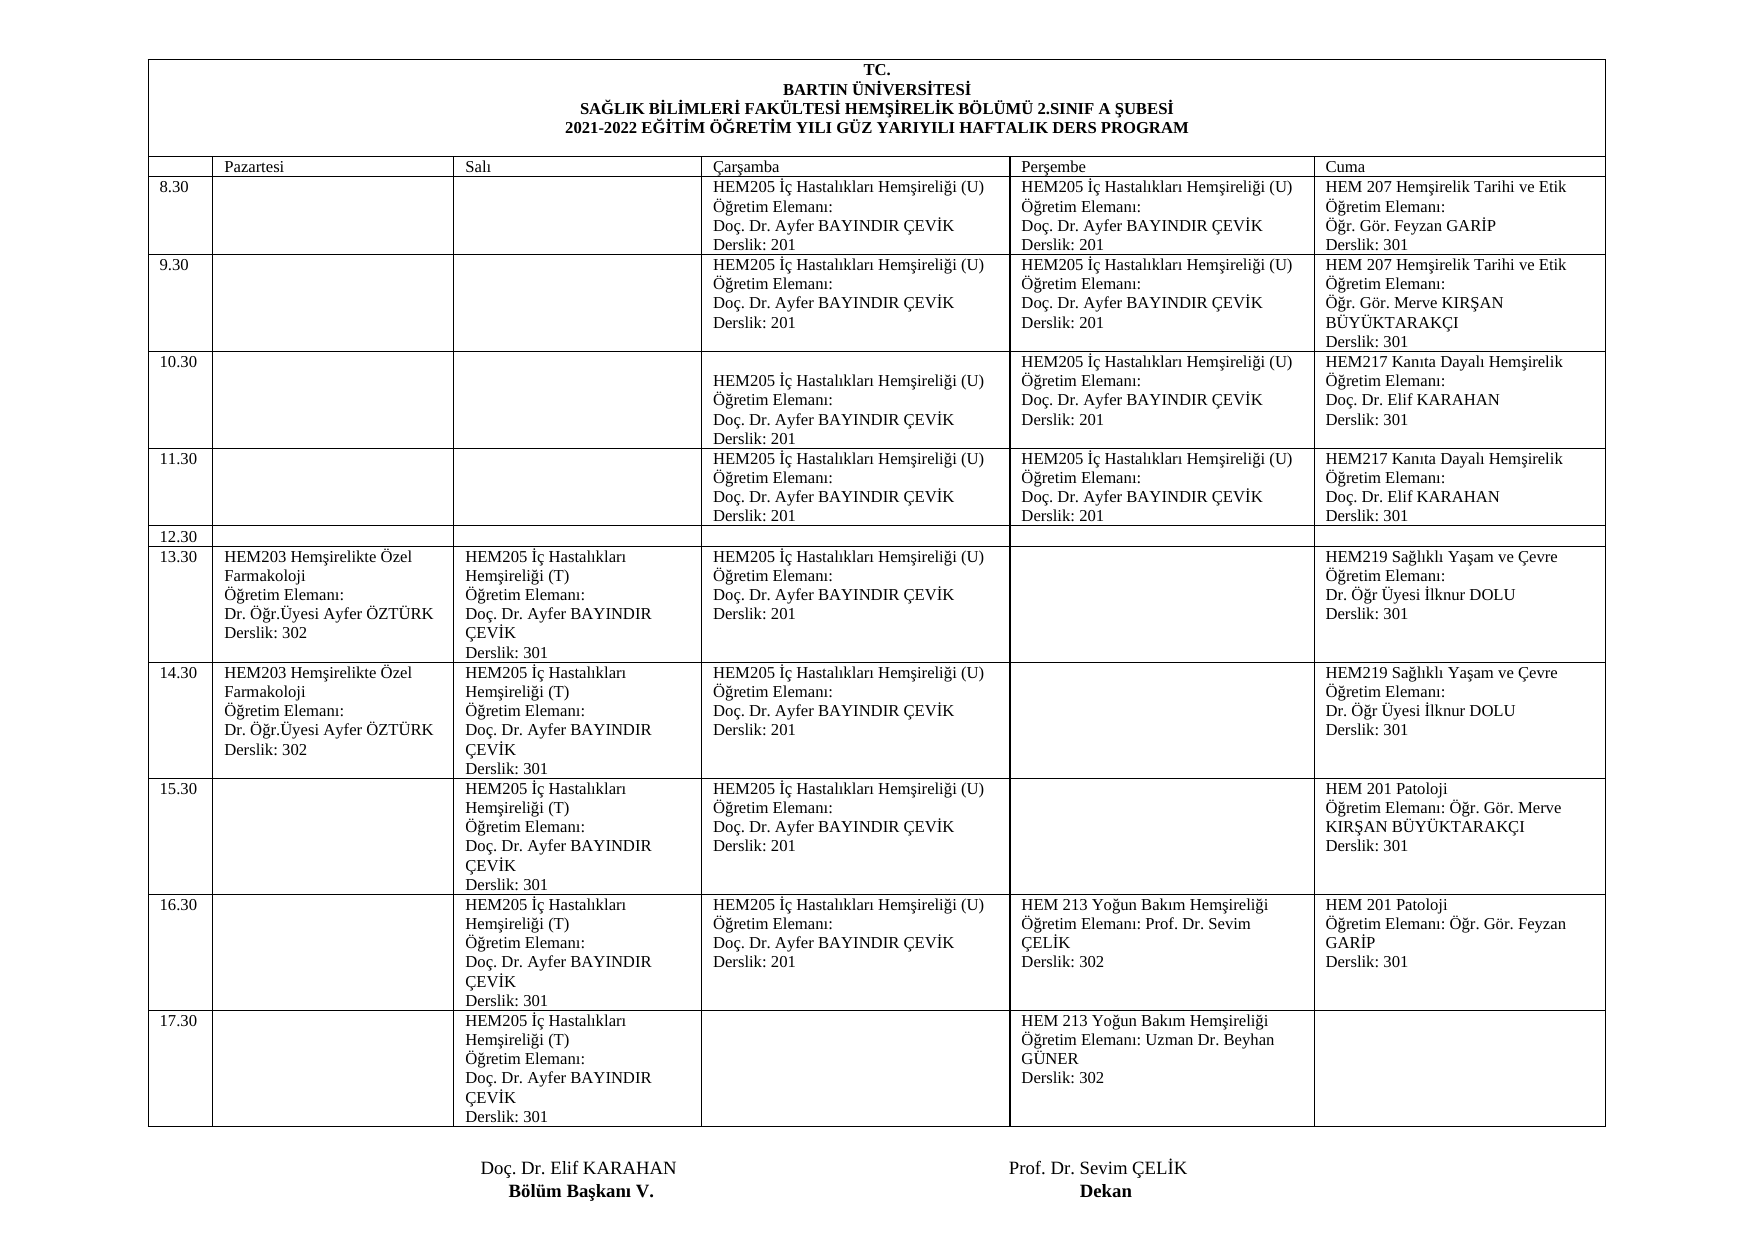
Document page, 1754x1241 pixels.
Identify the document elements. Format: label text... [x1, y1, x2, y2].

table_cell [454, 449, 701, 525]
table_cell HEM205 İç Hastalıkları Hemşireliği (T) Öğretim Elemanı: Doç. Dr. Ayfer BAYINDIR ÇEVİK Derslik: 301 [454, 1011, 701, 1126]
table_cell [213, 177, 453, 254]
table_cell HEM205 İç Hastalıkları Hemşireliği (U) Öğretim Elemanı: Doç. Dr. Ayfer BAYINDIR ÇEVİK Derslik: 201 [702, 547, 1009, 662]
table_cell HEM205 İç Hastalıkları Hemşireliği (T) Öğretim Elemanı: Doç. Dr. Ayfer BAYINDIR ÇEVİK Derslik: 301 [454, 779, 701, 894]
table_cell 14.30 [149, 663, 212, 778]
table_cell Pazartesi [213, 157, 453, 176]
table_header TC. BARTIN ÜNİVERSİTESİ SAĞLIK BİLİMLERİ FAKÜLTESİ HEMŞİRELİK BÖLÜMÜ 2.SINIF A ŞUBESİ 2021-2022 EĞİTİM ÖĞRETİM YILI GÜZ YARIYILI HAFTALIK DERS PROGRAM [149, 60, 1605, 156]
table_cell HEM217 Kanıta Dayalı Hemşirelik Öğretim Elemanı: Doç. Dr. Elif KARAHAN Derslik: 301 [1315, 352, 1605, 448]
table_cell HEM219 Sağlıklı Yaşam ve Çevre Öğretim Elemanı: Dr. Öğr Üyesi İlknur DOLU Derslik: 301 [1315, 547, 1605, 662]
table_cell 10.30 [149, 352, 212, 448]
table_cell HEM205 İç Hastalıkları Hemşireliği (U) Öğretim Elemanı: Doç. Dr. Ayfer BAYINDIR ÇEVİK Derslik: 201 [702, 177, 1009, 254]
table_cell [1011, 779, 1314, 894]
table_cell HEM205 İç Hastalıkları Hemşireliği (U) Öğretim Elemanı: Doç. Dr. Ayfer BAYINDIR ÇEVİK Derslik: 201 [702, 895, 1009, 1010]
table_cell [1315, 526, 1605, 546]
table_cell HEM205 İç Hastalıkları Hemşireliği (U) Öğretim Elemanı: Doç. Dr. Ayfer BAYINDIR ÇEVİK Derslik: 201 [702, 449, 1009, 525]
table_cell 15.30 [149, 779, 212, 894]
table_cell [213, 779, 453, 894]
table_cell HEM219 Sağlıklı Yaşam ve Çevre Öğretim Elemanı: Dr. Öğr Üyesi İlknur DOLU Derslik: 301 [1315, 663, 1605, 778]
table_cell HEM 207 Hemşirelik Tarihi ve Etik Öğretim Elemanı: Öğr. Gör. Merve KIRŞAN BÜYÜKTARAKÇI Derslik: 301 [1315, 255, 1605, 351]
table_cell 16.30 [149, 895, 212, 1010]
table_cell HEM205 İç Hastalıkları Hemşireliği (T) Öğretim Elemanı: Doç. Dr. Ayfer BAYINDIR ÇEVİK Derslik: 301 [454, 895, 701, 1010]
table_cell Salı [454, 157, 701, 176]
table_cell [1011, 526, 1314, 546]
table_cell [454, 177, 701, 254]
table_cell HEM205 İç Hastalıkları Hemşireliği (U) Öğretim Elemanı: Doç. Dr. Ayfer BAYINDIR ÇEVİK Derslik: 201 [702, 352, 1009, 448]
table_cell HEM205 İç Hastalıkları Hemşireliği (U) Öğretim Elemanı: Doç. Dr. Ayfer BAYINDIR ÇEVİK Derslik: 201 [1011, 177, 1314, 254]
table_cell [213, 449, 453, 525]
table_cell HEM 201 Patoloji Öğretim Elemanı: Öğr. Gör. Merve KIRŞAN BÜYÜKTARAKÇI Derslik: 301 [1315, 779, 1605, 894]
table_cell [213, 255, 453, 351]
table_cell HEM203 Hemşirelikte Özel Farmakoloji Öğretim Elemanı: Dr. Öğr.Üyesi Ayfer ÖZTÜRK Derslik: 302 [213, 547, 453, 662]
table_cell [213, 1011, 453, 1126]
table_cell [213, 895, 453, 1010]
table_cell [1011, 663, 1314, 778]
text Bölüm Başkanı V. Dekan [148, 1180, 1606, 1202]
table_cell HEM205 İç Hastalıkları Hemşireliği (T) Öğretim Elemanı: Doç. Dr. Ayfer BAYINDIR ÇEVİK Derslik: 301 [454, 663, 701, 778]
table_cell HEM203 Hemşirelikte Özel Farmakoloji Öğretim Elemanı: Dr. Öğr.Üyesi Ayfer ÖZTÜRK Derslik: 302 [213, 663, 453, 778]
table_cell [702, 1011, 1009, 1126]
table_cell HEM 213 Yoğun Bakım Hemşireliği Öğretim Elemanı: Prof. Dr. Sevim ÇELİK Derslik: 302 [1011, 895, 1314, 1010]
table_cell Cuma [1315, 157, 1605, 176]
table_cell [454, 352, 701, 448]
table_cell [702, 526, 1009, 546]
table_cell HEM205 İç Hastalıkları Hemşireliği (U) Öğretim Elemanı: Doç. Dr. Ayfer BAYINDIR ÇEVİK Derslik: 201 [1011, 352, 1314, 448]
table_cell Çarşamba [702, 157, 1009, 176]
table_cell [454, 526, 701, 546]
table_cell [213, 526, 453, 546]
table_cell 13.30 [149, 547, 212, 662]
table_cell [213, 352, 453, 448]
text Doç. Dr. Elif KARAHAN Prof. Dr. Sevim ÇELİK [148, 1157, 1606, 1179]
table_cell [1315, 1011, 1605, 1126]
table_cell [1011, 547, 1314, 662]
table_cell 11.30 [149, 449, 212, 525]
table_cell HEM 207 Hemşirelik Tarihi ve Etik Öğretim Elemanı: Öğr. Gör. Feyzan GARİP Derslik: 301 [1315, 177, 1605, 254]
table_cell 9.30 [149, 255, 212, 351]
table_cell HEM 201 Patoloji Öğretim Elemanı: Öğr. Gör. Feyzan GARİP Derslik: 301 [1315, 895, 1605, 1010]
table_cell HEM217 Kanıta Dayalı Hemşirelik Öğretim Elemanı: Doç. Dr. Elif KARAHAN Derslik: 301 [1315, 449, 1605, 525]
table_cell HEM205 İç Hastalıkları Hemşireliği (U) Öğretim Elemanı: Doç. Dr. Ayfer BAYINDIR ÇEVİK Derslik: 201 [1011, 255, 1314, 351]
table_cell HEM205 İç Hastalıkları Hemşireliği (U) Öğretim Elemanı: Doç. Dr. Ayfer BAYINDIR ÇEVİK Derslik: 201 [702, 255, 1009, 351]
table_cell HEM205 İç Hastalıkları Hemşireliği (U) Öğretim Elemanı: Doç. Dr. Ayfer BAYINDIR ÇEVİK Derslik: 201 [702, 663, 1009, 778]
table_cell HEM205 İç Hastalıkları Hemşireliği (U) Öğretim Elemanı: Doç. Dr. Ayfer BAYINDIR ÇEVİK Derslik: 201 [1011, 449, 1314, 525]
table_cell Perşembe [1011, 157, 1314, 176]
table_cell [454, 255, 701, 351]
table_cell 12.30 [149, 526, 212, 546]
table_cell 8.30 [149, 177, 212, 254]
table_cell HEM 213 Yoğun Bakım Hemşireliği Öğretim Elemanı: Uzman Dr. Beyhan GÜNER Derslik: 302 [1011, 1011, 1314, 1126]
table_cell [149, 157, 212, 176]
table_cell HEM205 İç Hastalıkları Hemşireliği (U) Öğretim Elemanı: Doç. Dr. Ayfer BAYINDIR ÇEVİK Derslik: 201 [702, 779, 1009, 894]
table_cell HEM205 İç Hastalıkları Hemşireliği (T) Öğretim Elemanı: Doç. Dr. Ayfer BAYINDIR ÇEVİK Derslik: 301 [454, 547, 701, 662]
table_cell 17.30 [149, 1011, 212, 1126]
